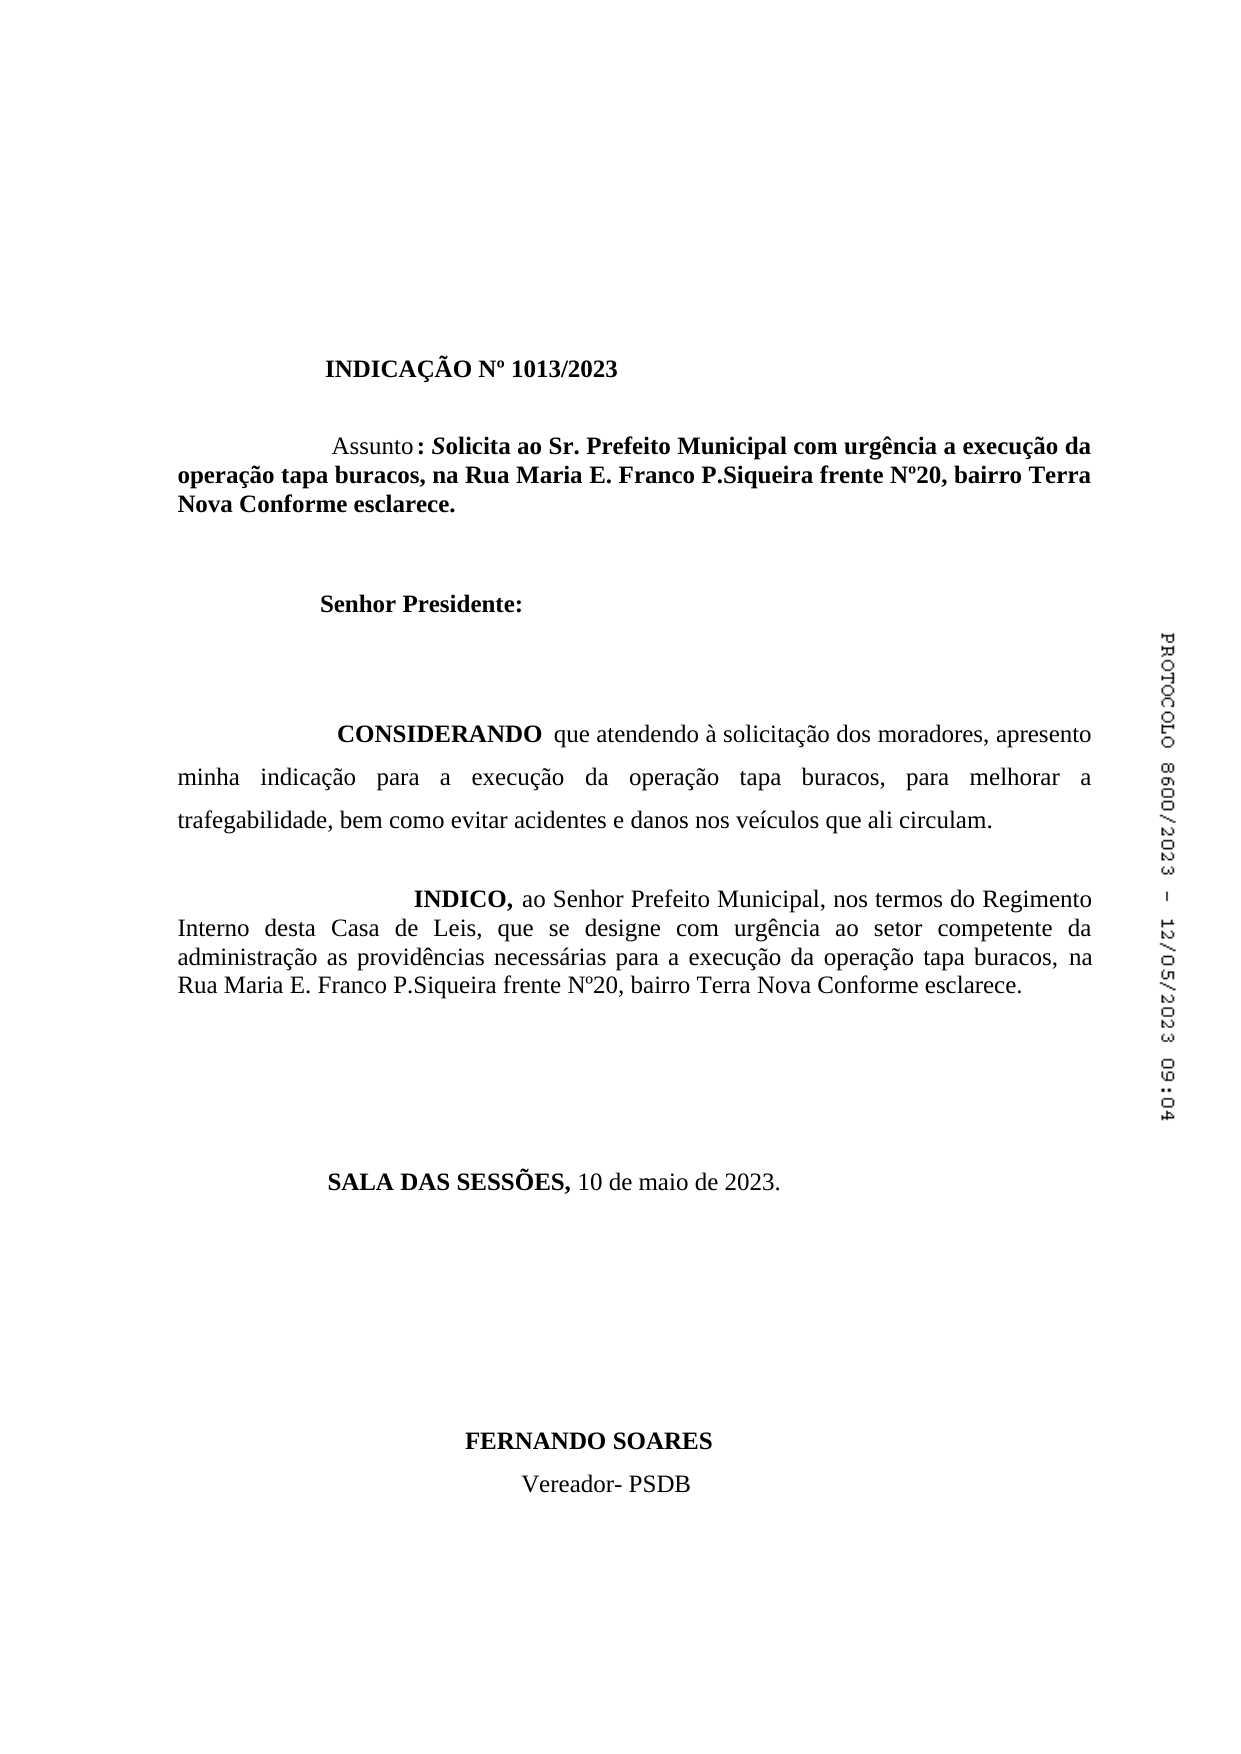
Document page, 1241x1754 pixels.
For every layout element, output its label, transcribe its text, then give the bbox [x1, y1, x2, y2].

text Vereador- PSDB [177, 1469, 945, 1498]
text Assunto: Solicita ao Sr. Prefeito Municipal com urgência a execução da operação tapa buracos, na Rua Maria E. Franco P.Siqueira frente Nº20, bairro Terra Nova Conforme esclarece. [177, 431, 1092, 517]
text INDICO, ao Senhor Prefeito Municipal, nos termos do Regimento Interno desta Casa de Leis, que se designe com urgência ao setor competente da administração as providências necessárias para a execução da operação tapa buracos, na Rua Maria E. Franco P.Siqueira frente Nº20, bairro Terra Nova Conforme esclarece. [177, 884, 1092, 999]
text INDICAÇÃO Nº 1013/2023 [325, 354, 945, 383]
text FERNANDO SOARES [177, 1426, 1092, 1454]
picture [1135, 629, 1198, 1125]
text SALA DAS SESSÕES, 10 de maio de 2023. [177, 1167, 1092, 1196]
text CONSIDERANDO que atendendo à solicitação dos moradores, apresento minha indicação para a execução da operação tapa buracos, para melhorar a trafegabilidade, bem como evitar acidentes e danos nos veículos que ali circulam. [88, 719, 1092, 834]
text Senhor Presidente: [88, 589, 1092, 618]
